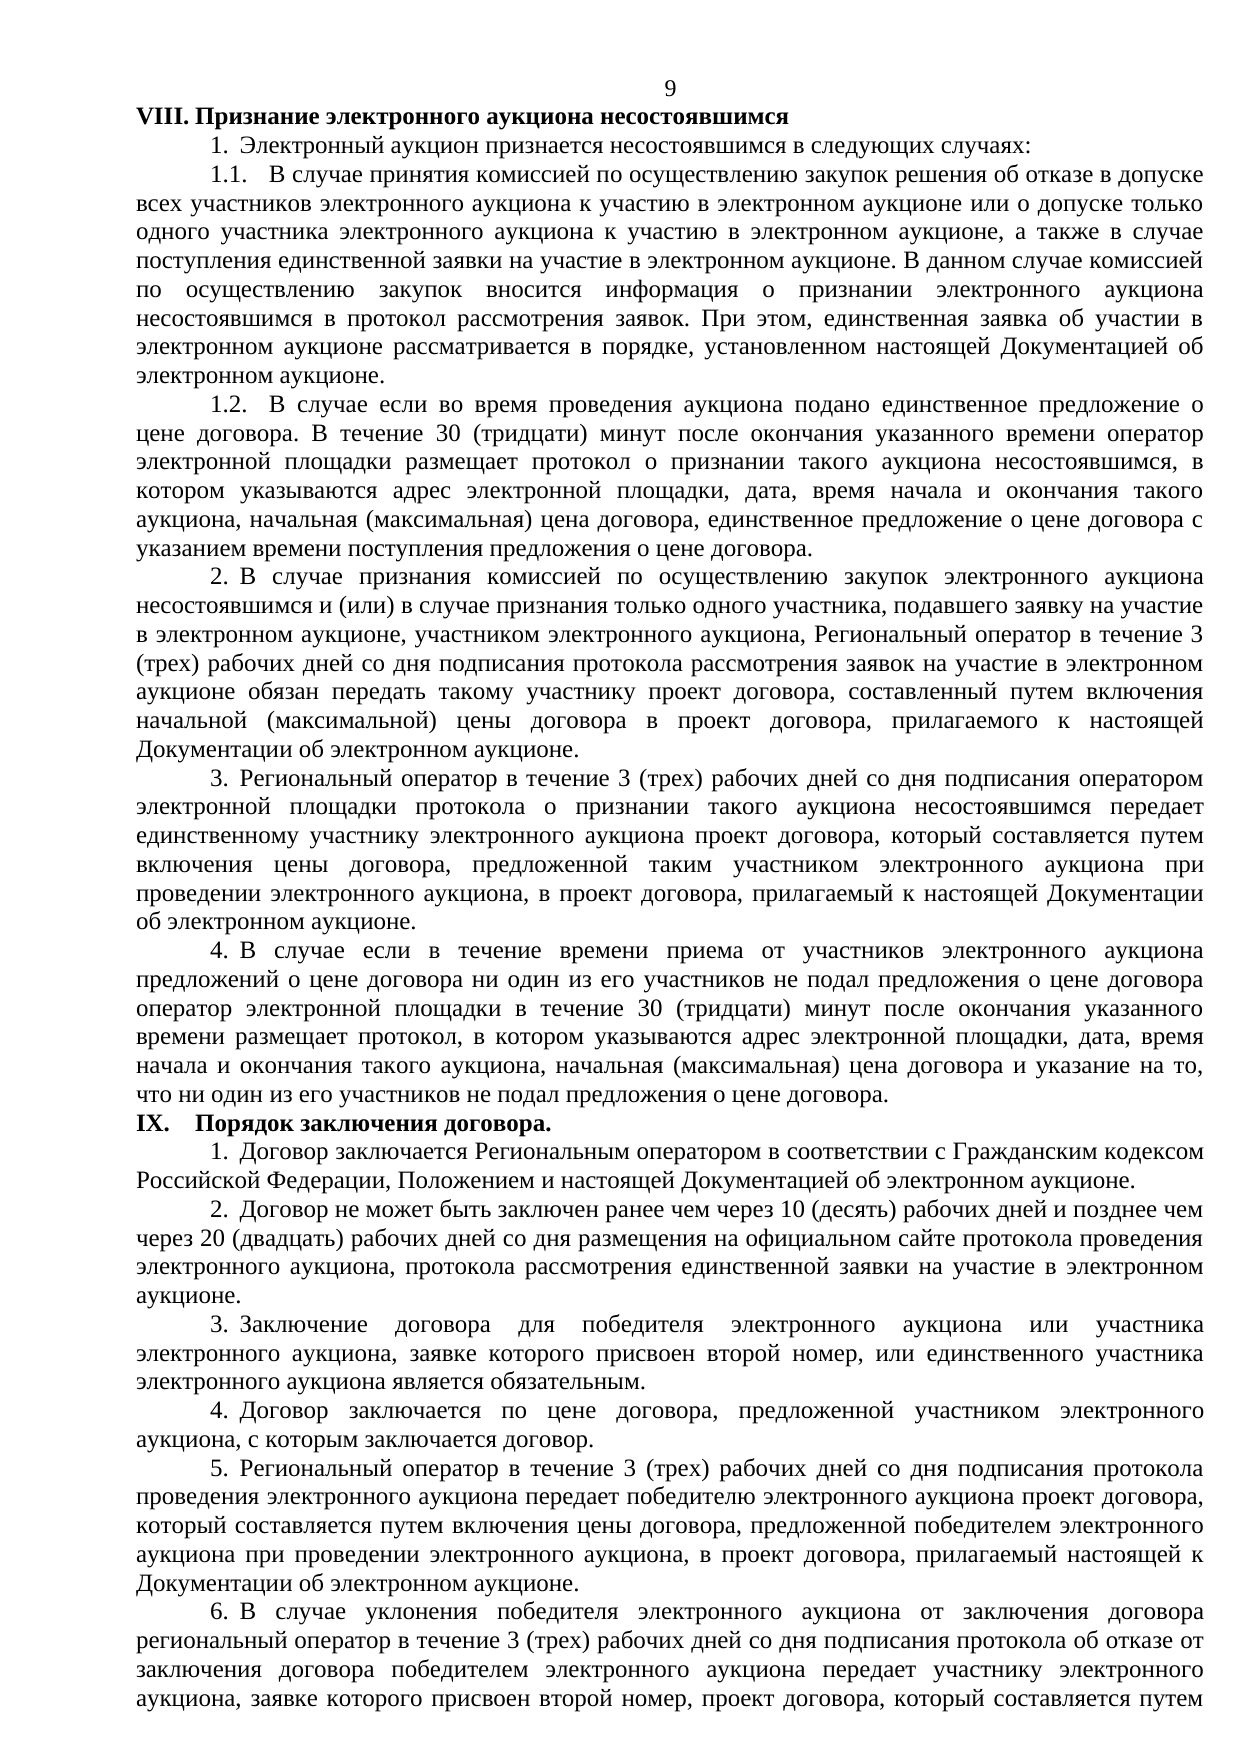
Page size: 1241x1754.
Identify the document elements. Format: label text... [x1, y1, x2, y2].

list В случае принятия комиссией по осуществлению закупок решения об отказе в допуске всех участников электронного аукциона к участию в электронном аукционе или о допуске только одного участника электронного аукциона к участию в электронном аукционе, а также в случае поступления единственной заявки на участие в электронном аукционе. В данном случае комиссией по осуществлению закупок вносится информация о признании электронного аукциона несостоявшимся в протокол рассмотрения заявок. При этом, единственная заявка об участии в электронном аукционе рассматривается в порядке, установленном настоящей Документацией об электронном аукционе. [136, 159, 1205, 389]
list Порядок заключения договора. [136, 1108, 1205, 1136]
list Региональный оператор в течение 3 (трех) рабочих дней со дня подписания оператором электронной площадки протокола о признании такого аукциона несостоявшимся передает единственному участнику электронного аукциона проект договора, который составляется путем включения цены договора, предложенной таким участником электронного аукциона при проведении электронного аукциона, в проект договора, прилагаемый к настоящей Документации об электронном аукционе. [136, 763, 1205, 935]
list В случае если во время проведения аукциона подано единственное предложение о цене договора. В течение 30 (тридцати) минут после окончания указанного времени оператор электронной площадки размещает протокол о признании такого аукциона несостоявшимся, в котором указываются адрес электронной площадки, дата, время начала и окончания такого аукциона, начальная (максимальная) цена договора, единственное предложение о цене договора с указанием времени поступления предложения о цене договора. [136, 389, 1205, 561]
list Заключение договора для победителя электронного аукциона или участника электронного аукциона, заявке которого присвоен второй номер, или единственного участника электронного аукциона является обязательным. [136, 1309, 1205, 1395]
list В случае признания комиссией по осуществлению закупок электронного аукциона несостоявшимся и (или) в случае признания только одного участника, подавшего заявку на участие в электронном аукционе, участником электронного аукциона, Региональный оператор в течение 3 (трех) рабочих дней со дня подписания протокола рассмотрения заявок на участие в электронном аукционе обязан передать такому участнику проект договора, составленный путем включения начальной (максимальной) цены договора в проект договора, прилагаемого к настоящей Документации об электронном аукционе. [136, 561, 1205, 763]
list Договор заключается Региональным оператором в соответствии с Гражданским кодексом Российской Федерации, Положением и настоящей Документацией об электронном аукционе. [136, 1136, 1205, 1194]
list Региональный оператор в течение 3 (трех) рабочих дней со дня подписания протокола проведения электронного аукциона передает победителю электронного аукциона проект договора, который составляется путем включения цены договора, предложенной победителем электронного аукциона при проведении электронного аукциона, в проект договора, прилагаемый настоящей к Документации об электронном аукционе. [136, 1453, 1205, 1596]
list Договор не может быть заключен ранее чем через 10 (десять) рабочих дней и позднее чем через 20 (двадцать) рабочих дней со дня размещения на официальном сайте протокола проведения электронного аукциона, протокола рассмотрения единственной заявки на участие в электронном аукционе. [136, 1194, 1205, 1309]
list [136, 1596, 1205, 1711]
list Электронный аукцион признается несостоявшимся в следующих случаях: [136, 130, 1205, 159]
list В случае если в течение времени приема от участников электронного аукциона предложений о цене договора ни один из его участников не подал предложения о цене договора оператор электронной площадки в течение 30 (тридцати) минут после окончания указанного времени размещает протокол, в котором указываются адрес электронной площадки, дата, время начала и окончания такого аукциона, начальная (максимальная) цена договора и указание на то, что ни один из его участников не подал предложения о цене договора. [136, 935, 1205, 1108]
list Договор заключается по цене договора, предложенной участником электронного аукциона, с которым заключается договор. [136, 1395, 1205, 1453]
list Признание электронного аукциона несостоявшимся [136, 101, 1205, 130]
